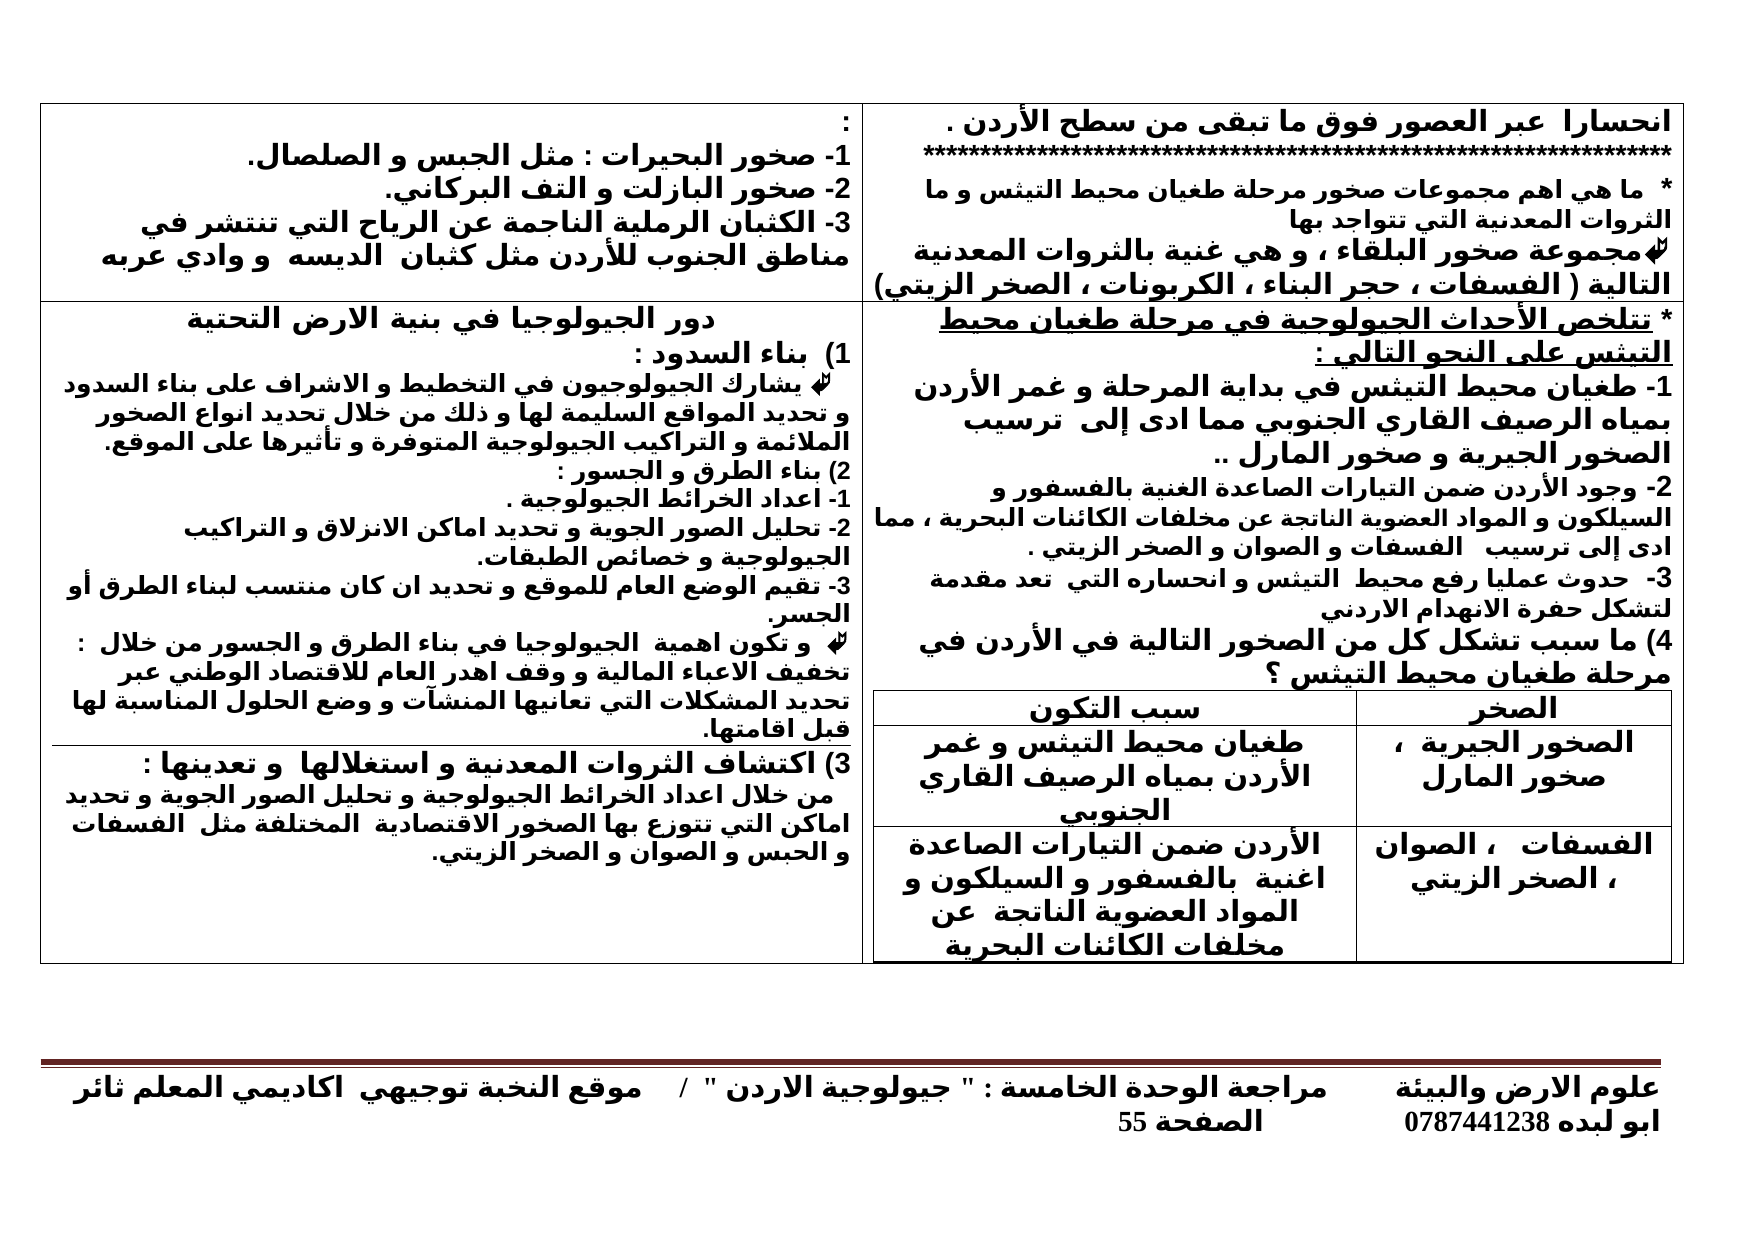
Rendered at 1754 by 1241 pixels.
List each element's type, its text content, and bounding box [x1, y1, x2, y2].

table_cell * تتلخص الأحداث الجيولوجية في مرحلة طغيان محيط التيثس على النحو التالي : 1- طغيان محيط التيثس في بداية المرحلة و غمر الأردن بمياه الرصيف القاري الجنوبي مما ادى إلى ترسيب الصخور الجيرية و صخور المارل .. 2- وجود الأردن ضمن التيارات الصاعدة الغنية بالفسفور و السيلكون و المواد العضوية الناتجة عن مخلفات الكائنات البحرية ، مما ادى إلى ترسيب الفسفات و الصوان و الصخر الزيتي . 3- حدوث عمليا رفع محيط التيثس و انحساره التي تعد مقدمة لتشكل حفرة الانهدام الاردني 4) ما سبب تشكل كل من الصخور التالية في الأردن في مرحلة طغيان محيط التيثس ؟ [863, 302, 1683, 962]
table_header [863, 104, 1683, 301]
table_cell دور الجيولوجيا في بنية الارض التحتية 1) بناء السدود : يشارك الجيولوجيون في التخطيط و الاشراف على بناء السدود و تحديد المواقع السليمة لها و ذلك من خلال تحديد انواع الصخور الملائمة و التراكيب الجيولوجية المتوفرة و تأثيرها على الموقع. 2) بناء الطرق و الجسور : 1- اعداد الخرائط الجيولوجية . 2- تحليل الصور الجوية و تحديد اماكن الانزلاق و التراكيب الجيولوجية و خصائص الطبقات. 3- تقيم الوضع العام للموقع و تحديد ان كان منتسب لبناء الطرق أو الجسر. و تكون اهمية الجيولوجيا في بناء الطرق و الجسور من خلال : تخفيف الاعباء المالية و وقف اهدر العام للاقتصاد الوطني عبر تحديد المشكلات التي تعانيها المنشآت و وضع الحلول المناسبة لها قبل اقامتها. 3) اكتشاف الثروات المعدنية و استغلالها و تعدينها : من خلال اعداد الخرائط الجيولوجية و تحليل الصور الجوية و تحديد اماكن التي تتوزع بها الصخور الاقتصادية المختلفة مثل الفسفات و الحبس و الصوان و الصخر الزيتي. [41, 302, 862, 962]
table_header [41, 104, 862, 301]
